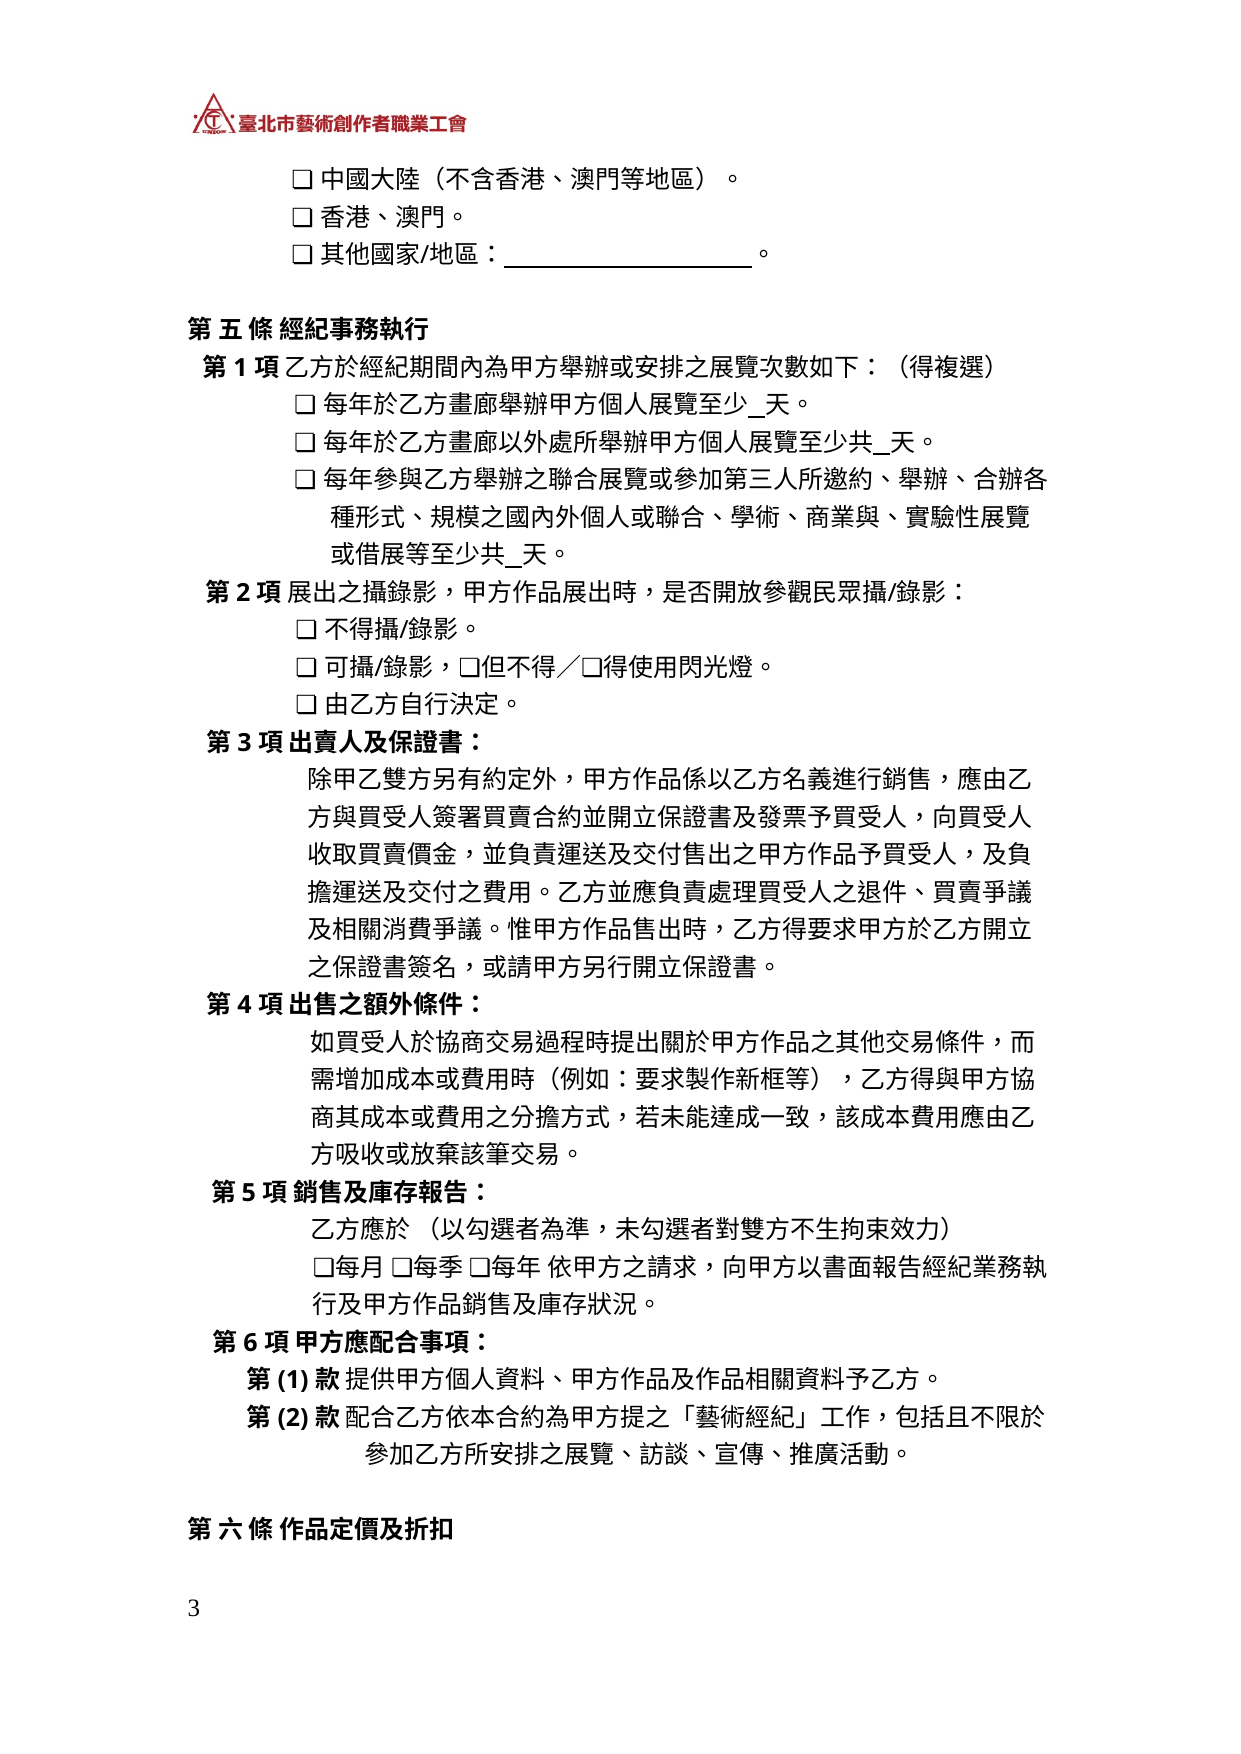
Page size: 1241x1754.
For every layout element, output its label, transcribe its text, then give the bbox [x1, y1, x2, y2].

text 第 六 條 作品定價及折扣 [187, 1509, 1053, 1547]
text 除甲乙雙方另有約定外，甲方作品係以乙方名義進行銷售，應由乙方與買受人簽署買賣合約並開立保證書及發票予買受人，向買受人收取買賣價金，並負責運送及交付售出之甲方作品予買受人，及負擔運送及交付之費用。乙方並應負責處理買受人之退件、買賣爭議及相關消費爭議。惟甲方作品售出時，乙方得要求甲方於乙方開立之保證書簽名，或請甲方另行開立保證書。 [307, 759, 1053, 984]
text 第 五 條 經紀事務執行 [187, 309, 1053, 347]
text ❏ 不得攝/錄影。 [295, 609, 1053, 647]
text 第 6 項 甲方應配合事項： [212, 1322, 1053, 1359]
text 如買受人於協商交易過程時提出關於甲方作品之其他交易條件，而需增加成本或費用時（例如：要求製作新框等），乙方得與甲方協商其成本或費用之分擔方式，若未能達成一致，該成本費用應由乙方吸收或放棄該筆交易。 [310, 1022, 1053, 1172]
text 第 (1) 款 提供甲方個人資料、甲方作品及作品相關資料予乙方。 [246, 1359, 1053, 1397]
text ❏ 每年於乙方畫廊舉辦甲方個人展覽至少 天。 [294, 384, 1053, 422]
text ❏ 其他國家/地區： 。 [291, 234, 1053, 272]
text ❏每月 ❏每季 ❏每年 依甲方之請求，向甲方以書面報告經紀業務執行及甲方作品銷售及庫存狀況。 [313, 1247, 1053, 1322]
text ❏ 可攝/錄影，❏但不得／❏得使用閃光燈。 [295, 647, 1053, 684]
text 第 2 項 展出之攝錄影，甲方作品展出時，是否開放參觀民眾攝/錄影： [205, 572, 1053, 609]
text ❏ 每年於乙方畫廊以外處所舉辦甲方個人展覽至少共 天。 [294, 422, 1053, 459]
text ❏ 由乙方自行決定。 [295, 684, 1053, 722]
text ❏ 中國大陸（不含香港、澳門等地區）。 [291, 159, 1053, 197]
text ❏ 每年參與乙方舉辦之聯合展覽或參加第三人所邀約、舉辦、合辦各種形式、規模之國內外個人或聯合、學術、商業與、實驗性展覽或借展等至少共 天。 [294, 459, 1053, 572]
text 第 4 項 出售之額外條件： [206, 984, 1053, 1022]
text 第 5 項 銷售及庫存報告： [211, 1172, 1053, 1209]
text ❏ 香港、澳門。 [291, 197, 1053, 234]
text 第 1 項 乙方於經紀期間內為甲方舉辦或安排之展覽次數如下：（得複選） [202, 347, 1053, 384]
text 乙方應於 （以勾選者為準，未勾選者對雙方不生拘束效力） [310, 1209, 1053, 1247]
text 第 (2) 款 配合乙方依本合約為甲方提之「藝術經紀」工作，包括且不限於參加乙方所安排之展覽、訪談、宣傳、推廣活動。 [246, 1397, 1053, 1472]
text 第 3 項 出賣人及保證書： [206, 722, 1053, 759]
picture [187, 88, 472, 137]
